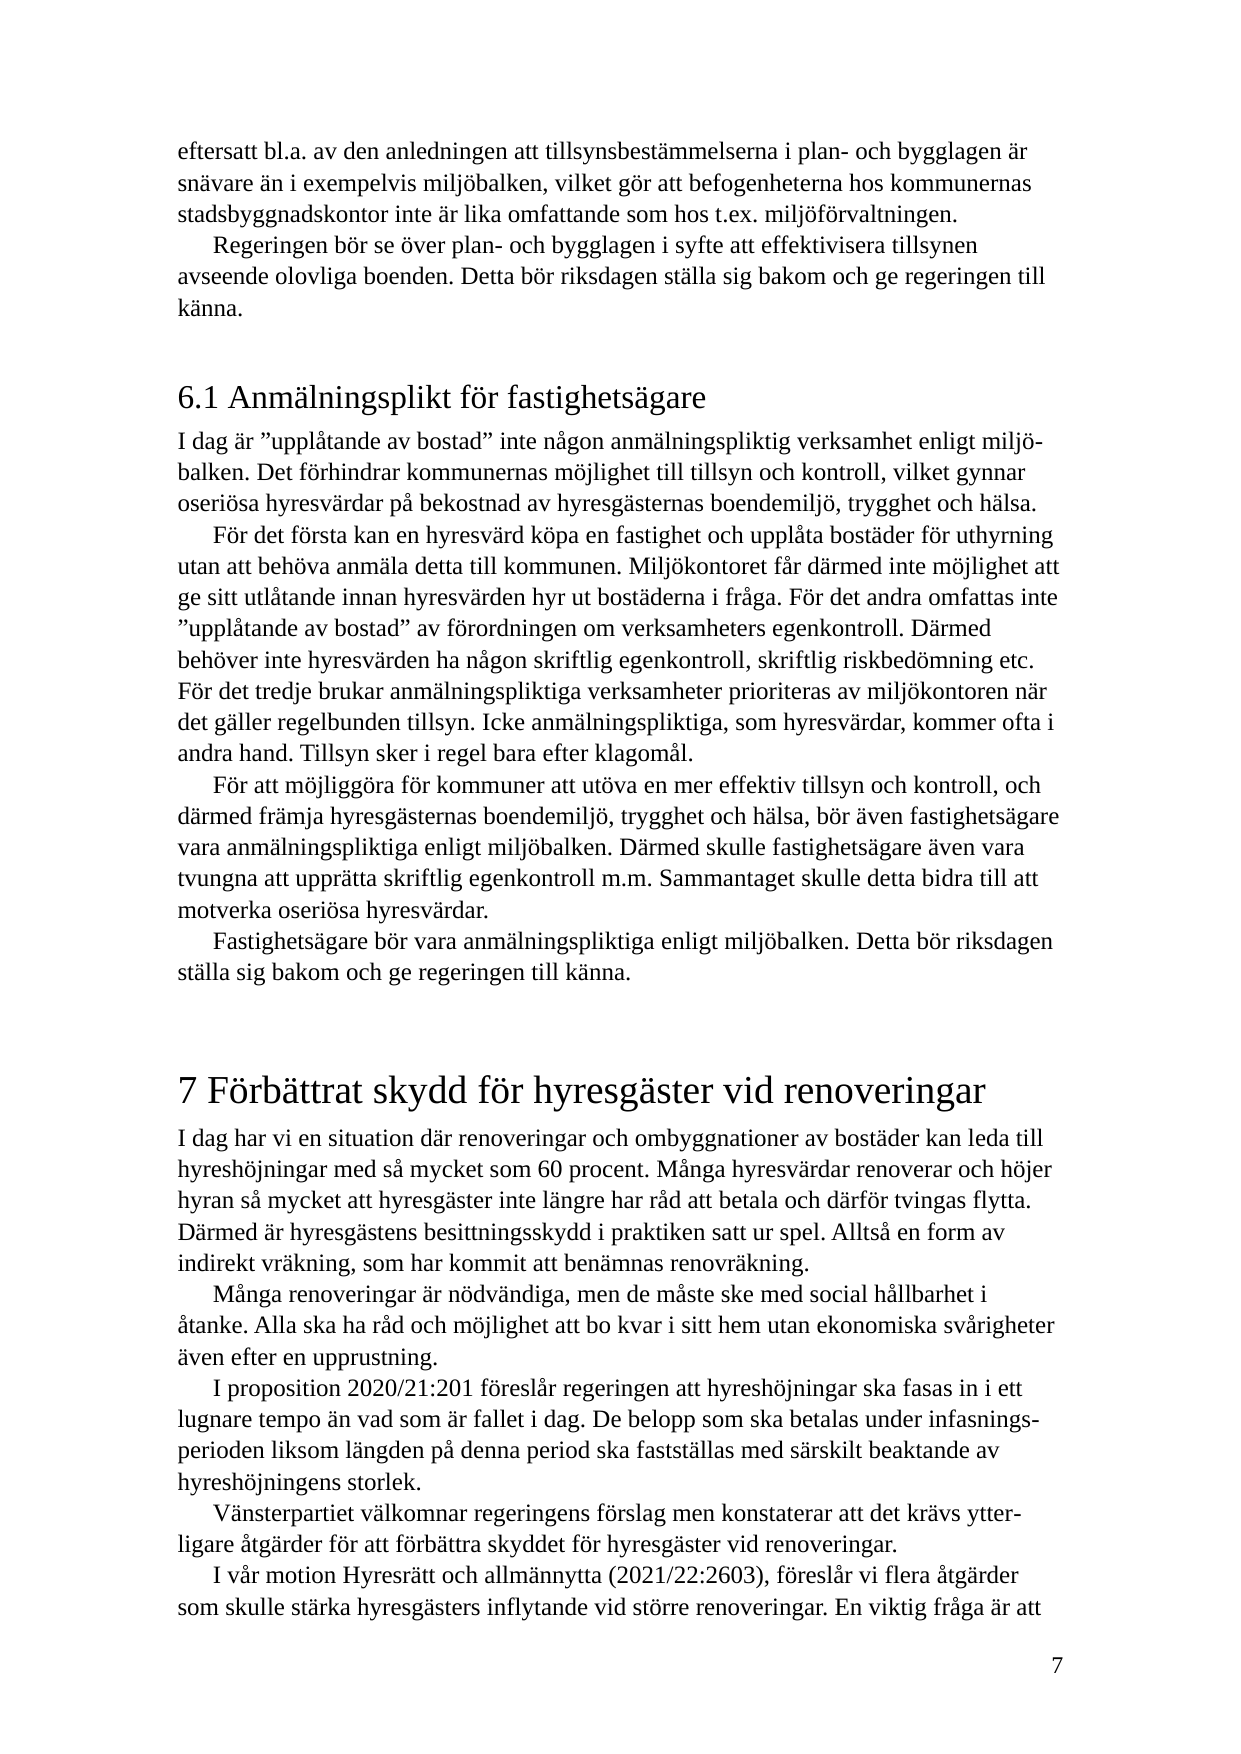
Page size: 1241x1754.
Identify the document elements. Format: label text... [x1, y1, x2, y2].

text Anmälningsplikt för fastighetsägare [177, 384, 1063, 415]
text I dag är ”upplåtande av bostad” inte någon anmälningspliktig verksamhet enligt miljöbalken. Det förhindrar kommunernas möjlighet till tillsyn och kontroll, vilket gynnar oseriösa hyresvärdar på bekostnad av hyresgästernas boendemiljö, trygghet och hälsa. [177, 423, 1063, 517]
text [177, 1558, 1063, 1620]
text Vänsterpartiet välkomnar regeringens förslag men konstaterar att det krävs ytterligare åtgärder för att förbättra skyddet för hyresgäster vid renoveringar. [177, 1495, 1063, 1558]
text Förbättrat skydd för hyresgäster vid renoveringar [177, 1071, 1063, 1112]
text I dag har vi en situation där renoveringar och ombyggnationer av bostäder kan leda till hyreshöjningar med så mycket som 60 procent. Många hyresvärdar renoverar och höjer hyran så mycket att hyresgäster inte längre har råd att betala och därför tvingas flytta. Därmed är hyresgästens besittningsskydd i praktiken satt ur spel. Alltså en form av indirekt vräkning, som har kommit att benämnas renovräkning. [177, 1120, 1063, 1277]
text I proposition 2020/21:201 föreslår regeringen att hyreshöjningar ska fasas in i ett lugnare tempo än vad som är fallet i dag. De belopp som ska betalas under infasningsperioden liksom längden på denna period ska fastställas med särskilt beaktande av hyreshöjningens storlek. [177, 1370, 1063, 1495]
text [177, 134, 1063, 228]
text För det första kan en hyresvärd köpa en fastighet och upplåta bostäder för uthyrning utan att behöva anmäla detta till kommunen. Miljökontoret får därmed inte möjlighet att ge sitt utlåtande innan hyresvärden hyr ut bostäderna i fråga. För det andra omfattas inte ”upplåtande av bostad” av förordningen om verksamheters egenkontroll. Därmed behöver inte hyresvärden ha någon skriftlig egenkontroll, skriftlig riskbedömning etc. För det tredje brukar anmälningspliktiga verksamheter prioriteras av miljökontoren när det gäller regelbunden tillsyn. Icke anmälningspliktiga, som hyresvärdar, kommer ofta i andra hand. Tillsyn sker i regel bara efter klagomål. [177, 517, 1063, 767]
text Fastighetsägare bör vara anmälningspliktiga enligt miljöbalken. Detta bör riksdagen ställa sig bakom och ge regeringen till känna. [177, 923, 1063, 986]
text För att möjliggöra för kommuner att utöva en mer effektiv tillsyn och kontroll, och därmed främja hyresgästernas boendemiljö, trygghet och hälsa, bör även fastighetsägare vara anmälningspliktiga enligt miljöbalken. Därmed skulle fastighetsägare även vara tvungna att upprätta skriftlig egenkontroll m.m. Sammantaget skulle detta bidra till att motverka oseriösa hyresvärdar. [177, 767, 1063, 923]
text Många renoveringar är nödvändiga, men de måste ske med social hållbarhet i åtanke. Alla ska ha råd och möjlighet att bo kvar i sitt hem utan ekonomiska svårigheter även efter en upprustning. [177, 1277, 1063, 1370]
text Regeringen bör se över plan- och bygglagen i syfte att effektivisera tillsynen avseende olovliga boenden. Detta bör riksdagen ställa sig bakom och ge regeringen till känna. [177, 228, 1063, 321]
